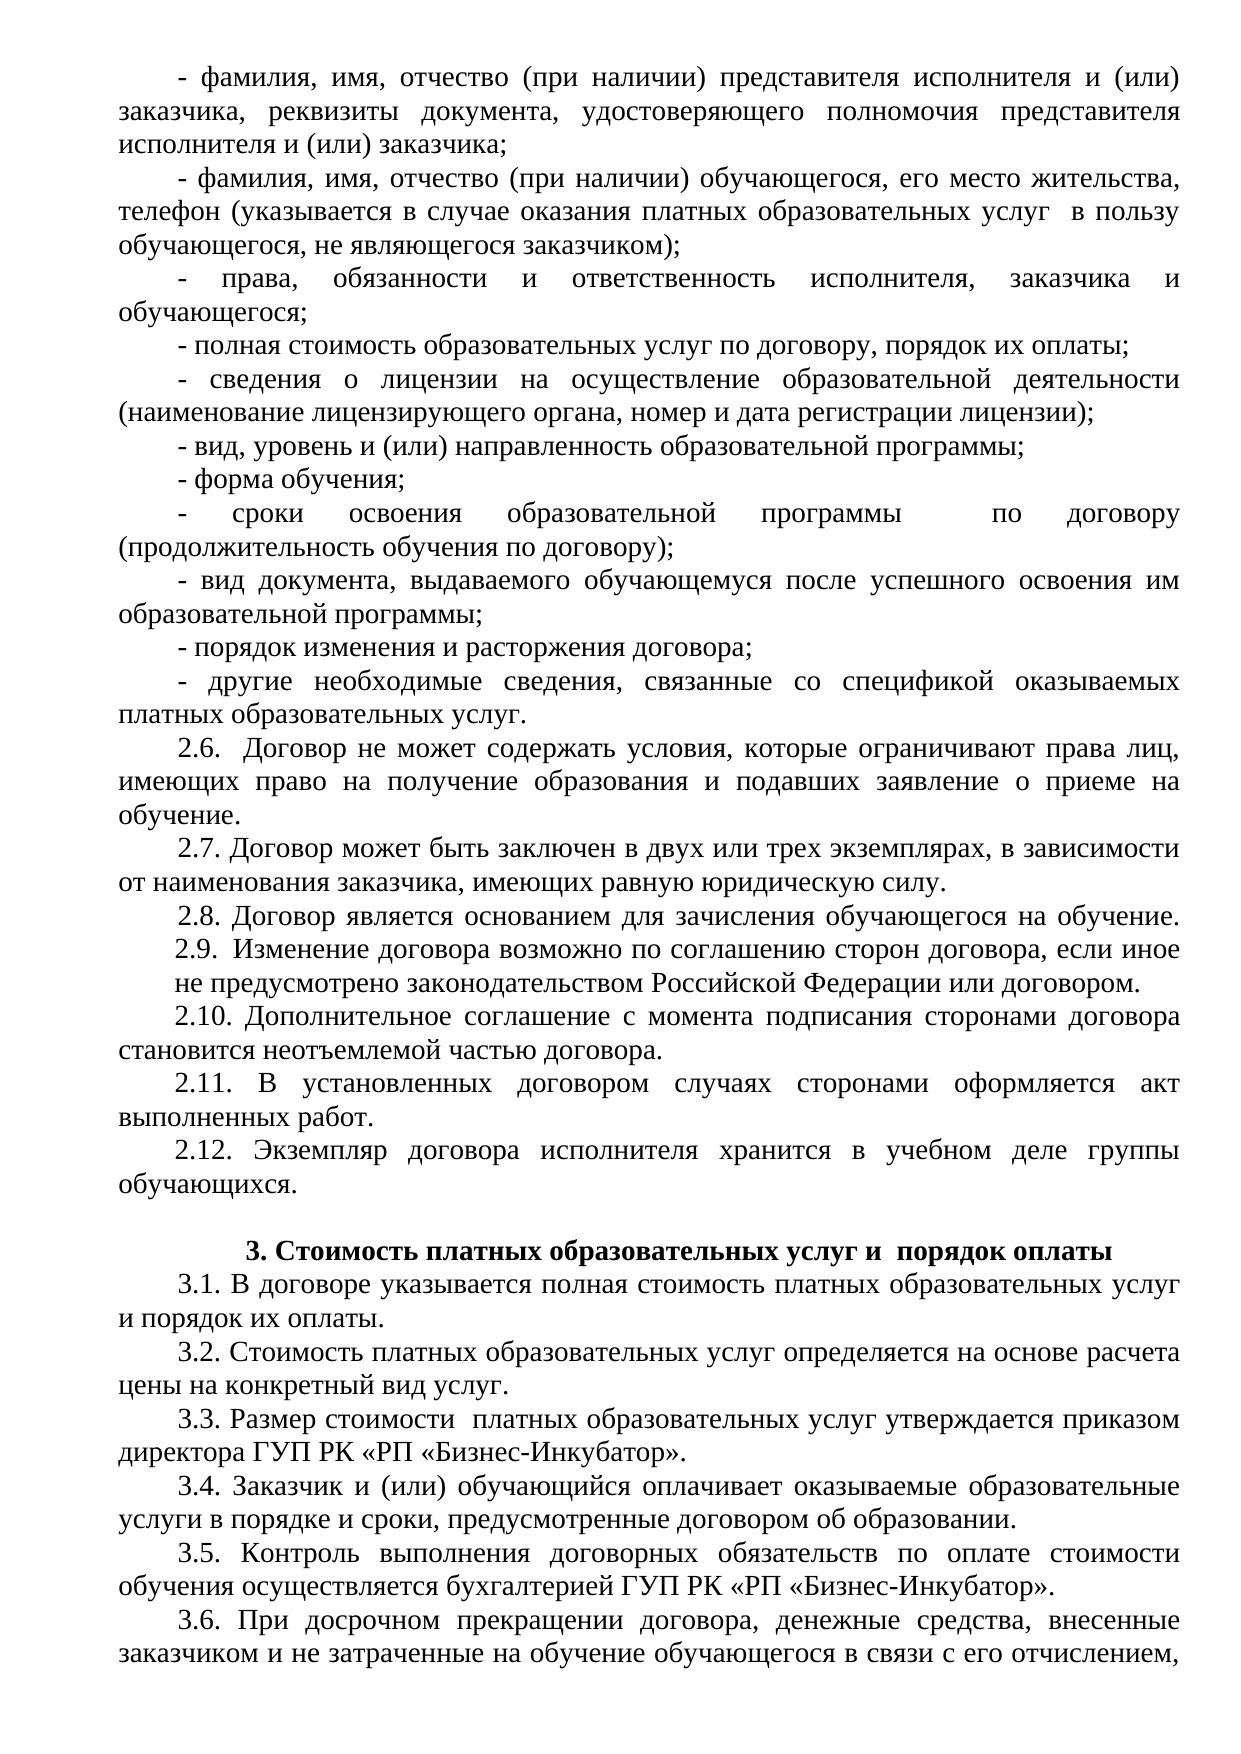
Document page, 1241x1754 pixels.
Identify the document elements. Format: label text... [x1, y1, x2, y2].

text - вид документа, выдаваемого обучающемуся после успешного освоения им образовательной программы; [118, 562, 1181, 629]
text 3.4. Заказчик и (или) обучающийся оплачивает оказываемые образовательные услуги в порядке и сроки, предусмотренные договором об образовании. [118, 1468, 1181, 1535]
text - права, обязанности и ответственность исполнителя, заказчика и обучающегося; [118, 260, 1181, 327]
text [118, 1602, 1181, 1669]
text - другие необходимые сведения, связанные со спецификой оказываемых платных образовательных услуг. [118, 663, 1181, 730]
text 2.10. Дополнительное соглашение с момента подписания сторонами договора становится неотъемлемой частью договора. [118, 998, 1181, 1065]
text 3.2. Стоимость платных образовательных услуг определяется на основе расчета цены на конкретный вид услуг. [118, 1334, 1181, 1401]
text 2.11. В установленных договором случаях сторонами оформляется акт выполненных работ. [118, 1065, 1181, 1132]
text 3.1. В договоре указывается полная стоимость платных образовательных услуг и порядок их оплаты. [118, 1267, 1181, 1334]
text 2.8. Договор является основанием для зачисления обучающегося на обучение. 2.9. Изменение договора возможно по соглашению сторон договора, если иное не предусмотрено законодательством Российской Федерации или договором. [174, 898, 1181, 998]
text 3.5. Контроль выполнения договорных обязательств по оплате стоимости обучения осуществляется бухгалтерией ГУП РК «РП «Бизнес-Инкубатор». [118, 1535, 1181, 1602]
text - форма обучения; [118, 462, 1181, 495]
text 3. Стоимость платных образовательных услуг и порядок оплаты [118, 1233, 1181, 1267]
text - сроки освоения образовательной программы по договору (продолжительность обучения по договору); [118, 495, 1181, 562]
text 3.3. Размер стоимости платных образовательных услуг утверждается приказом директора ГУП РК «РП «Бизнес-Инкубатор». [118, 1401, 1181, 1468]
text - фамилия, имя, отчество (при наличии) представителя исполнителя и (или) заказчика, реквизиты документа, удостоверяющего полномочия представителя исполнителя и (или) заказчика; [118, 59, 1181, 160]
text 2.6. Договор не может содержать условия, которые ограничивают права лиц, имеющих право на получение образования и подавших заявление о приеме на обучение. [118, 730, 1181, 831]
text - фамилия, имя, отчество (при наличии) обучающегося, его место жительства, телефон (указывается в случае оказания платных образовательных услуг в пользу обучающегося, не являющегося заказчиком); [118, 160, 1181, 260]
text - полная стоимость образовательных услуг по договору, порядок их оплаты; [118, 327, 1181, 361]
text - сведения о лицензии на осуществление образовательной деятельности (наименование лицензирующего органа, номер и дата регистрации лицензии); [118, 361, 1181, 428]
text 2.12. Экземпляр договора исполнителя хранится в учебном деле группы обучающихся. [118, 1132, 1181, 1199]
text - порядок изменения и расторжения договора; [118, 629, 1181, 663]
text 2.7. Договор может быть заключен в двух или трех экземплярах, в зависимости от наименования заказчика, имеющих равную юридическую силу. [118, 831, 1181, 898]
text - вид, уровень и (или) направленность образовательной программы; [118, 428, 1181, 462]
